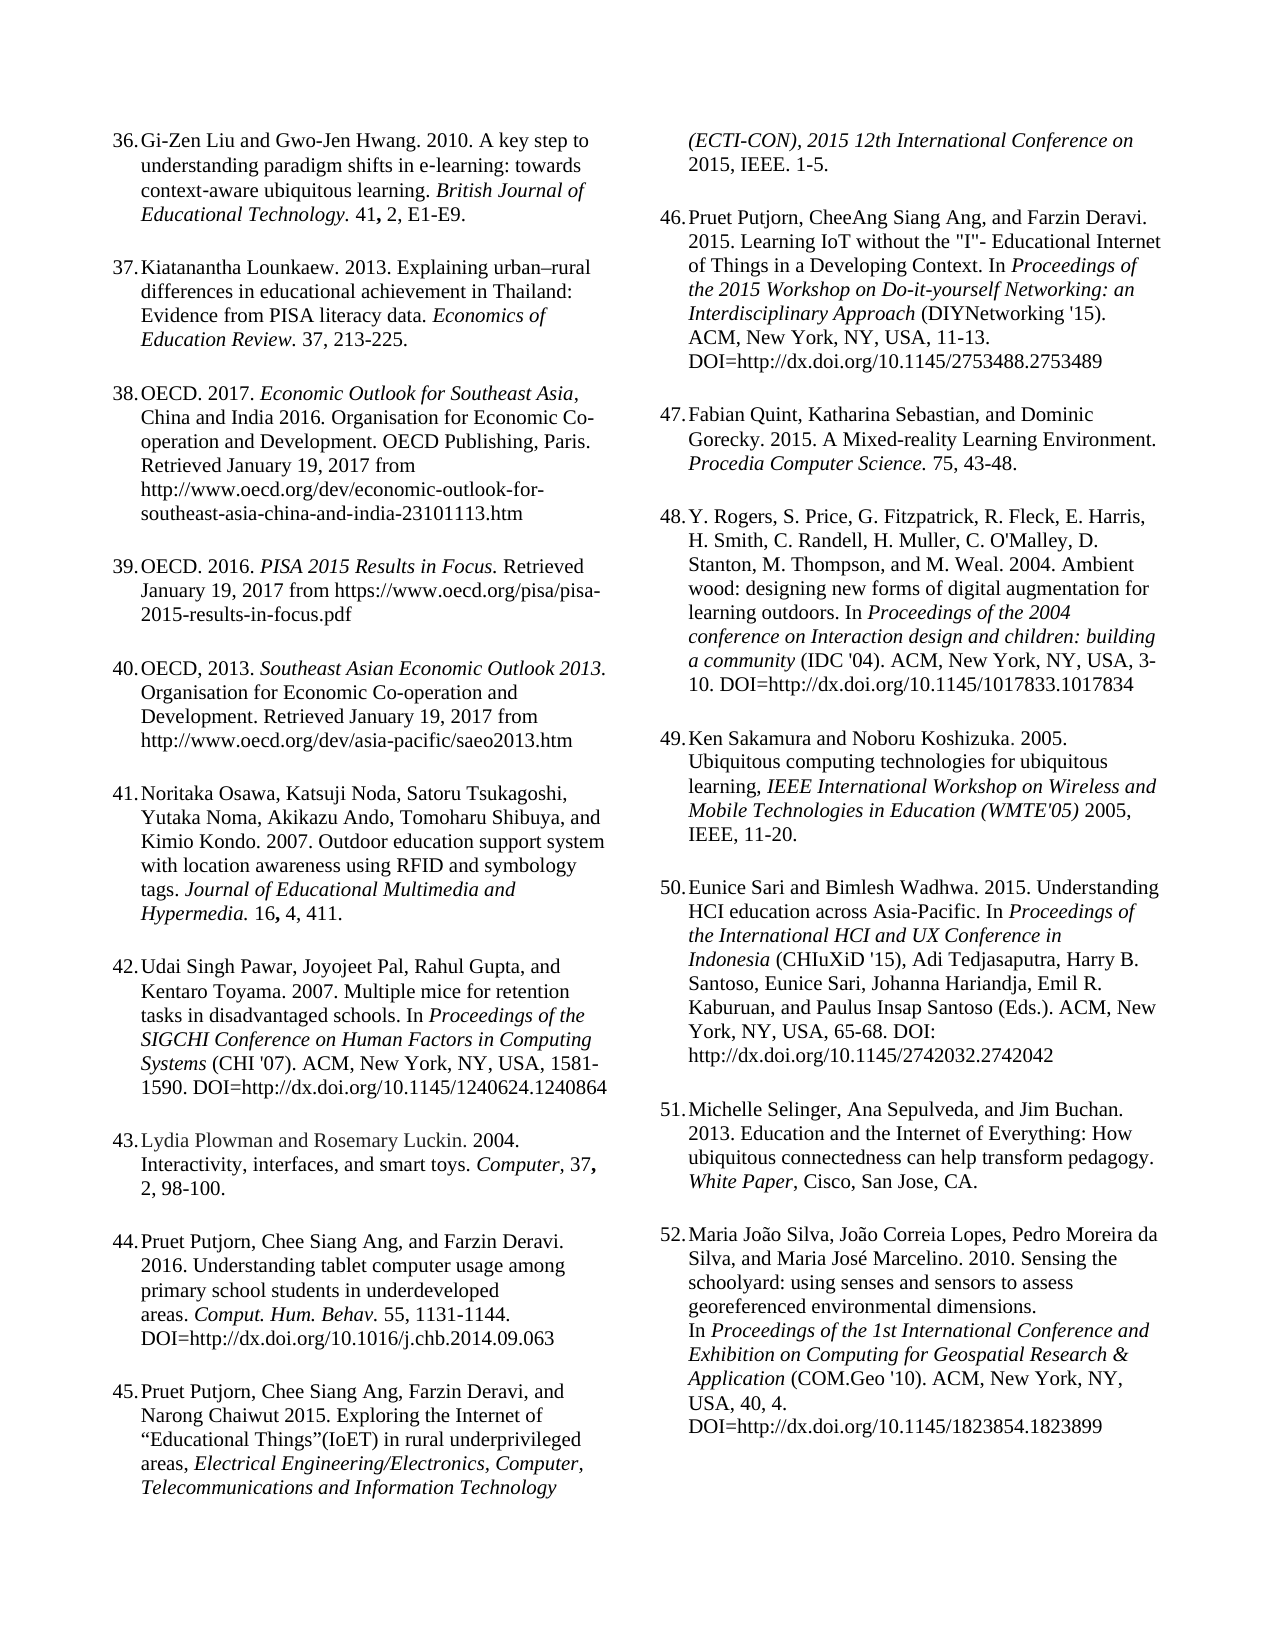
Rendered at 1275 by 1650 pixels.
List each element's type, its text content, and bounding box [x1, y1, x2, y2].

list Pruet Putjorn, Chee Siang Ang, Farzin Deravi, and Narong Chaiwut 2015. Exploring the Internet of “Educational Things”(IoET) in rural underprivileged areas, Electrical Engineering/Electronics, Computer, Telecommunications and Information Technology (ECTI-CON), 2015 12th International Conference on 2015, IEEE. 1-5. [660, 127, 1162, 176]
list Pruet Putjorn, Chee Siang Ang, Farzin Deravi, and Narong Chaiwut 2015. Exploring the Internet of “Educational Things”(IoET) in rural underprivileged areas, Electrical Engineering/Electronics, Computer, Telecommunications and Information Technology (ECTI-CON), 2015 12th International Conference on 2015, IEEE. 1-5. [112, 1379, 615, 1499]
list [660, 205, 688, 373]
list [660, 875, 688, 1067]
list Maria João Silva, João Correia Lopes, Pedro Moreira da Silva, and Maria José Marcelino. 2010. Sensing the schoolyard: using senses and sensors to assess georeferenced environmental dimensions. In Proceedings of the 1st International Conference and Exhibition on Computing for Geospatial Research & Application (COM.Geo '10). ACM, New York, NY, USA, 40, 4. DOI=http://dx.doi.org/10.1145/1823854.1823899 [660, 1222, 1162, 1438]
list OECD. 2016. PISA 2015 Results in Focus. Retrieved January 19, 2017 from https://www.oecd.org/pisa/pisa-2015-results-in-focus.pdf [112, 554, 615, 626]
list Fabian Quint, Katharina Sebastian, and Dominic Gorecky. 2015. A Mixed-reality Learning Environment. Procedia Computer Science. 75, 43-48. [660, 402, 1162, 474]
list OECD, 2013. Southeast Asian Economic Outlook 2013. Organisation for Economic Co-operation and Development. Retrieved January 19, 2017 from http://www.oecd.org/dev/asia-pacific/saeo2013.htm [112, 656, 615, 752]
list Ken Sakamura and Noboru Koshizuka. 2005. Ubiquitous computing technologies for ubiquitous learning, IEEE International Workshop on Wireless and Mobile Technologies in Education (WMTE'05) 2005, IEEE, 11-20. [660, 725, 1162, 846]
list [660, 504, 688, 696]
list Kiatanantha Lounkaew. 2013. Explaining urban–rural differences in educational achievement in Thailand: Evidence from PISA literacy data. Economics of Education Review. 37, 213-225. [112, 255, 615, 351]
list Pruet Putjorn, CheeAng Siang Ang, and Farzin Deravi. 2015. Learning IoT without the "I"- Educational Internet of Things in a Developing Context. In Proceedings of the 2015 Workshop on Do-it-yourself Networking: an Interdisciplinary Approach (DIYNetworking '15). ACM, New York, NY, USA, 11-13. DOI=http://dx.doi.org/10.1145/2753488.2753489 [990, 205, 1162, 373]
list Michelle Selinger, Ana Sepulveda, and Jim Buchan. 2013. Education and the Internet of Everything: How ubiquitous connectedness can help transform pedagogy. White Paper, Cisco, San Jose, CA. [660, 1097, 1162, 1193]
list Noritaka Osawa, Katsuji Noda, Satoru Tsukagoshi, Yutaka Noma, Akikazu Ando, Tomoharu Shibuya, and Kimio Kondo. 2007. Outdoor education support system with location awareness using RFID and symbology tags. Journal of Educational Multimedia and Hypermedia. 16, 4, 411. [112, 781, 615, 925]
list OECD. 2017. Economic Outlook for Southeast Asia, China and India 2016. Organisation for Economic Co-operation and Development. OECD Publishing, Paris. Retrieved January 19, 2017 from http://www.oecd.org/dev/economic-outlook-for-southeast-asia-china-and-india-23101113.htm [112, 381, 615, 525]
list Udai Singh Pawar, Joyojeet Pal, Rahul Gupta, and Kentaro Toyama. 2007. Multiple mice for retention tasks in disadvantaged schools. In Proceedings of the SIGCHI Conference on Human Factors in Computing Systems (CHI '07). ACM, New York, NY, USA, 1581-1590. DOI=http://dx.doi.org/10.1145/1240624.1240864 [112, 954, 615, 1099]
list Gi-Zen Liu and Gwo-Jen Hwang. 2010. A key step to understanding paradigm shifts in e‐learning: towards context‐aware ubiquitous learning. British Journal of Educational Technology. 41, 2, E1-E9. [112, 127, 615, 226]
list Pruet Putjorn, Chee Siang Ang, and Farzin Deravi. 2016. Understanding tablet computer usage among primary school students in underdeveloped areas. Comput. Hum. Behav. 55, 1131-1144. DOI=http://dx.doi.org/10.1016/j.chb.2014.09.063 [112, 1229, 615, 1350]
list Lydia Plowman and Rosemary Luckin. 2004. Interactivity, interfaces, and smart toys. Computer, 37, 2, 98-100. [112, 1128, 615, 1200]
list Eunice Sari and Bimlesh Wadhwa. 2015. Understanding HCI education across Asia-Pacific. In Proceedings of the International HCI and UX Conference in Indonesia (CHIuXiD '15), Adi Tedjasaputra, Harry B. Santoso, Eunice Sari, Johanna Hariandja, Emil R. Kaburuan, and Paulus Insap Santoso (Eds.). ACM, New York, NY, USA, 65-68. DOI: http://dx.doi.org/10.1145/2742032.2742042 [936, 875, 1162, 1067]
